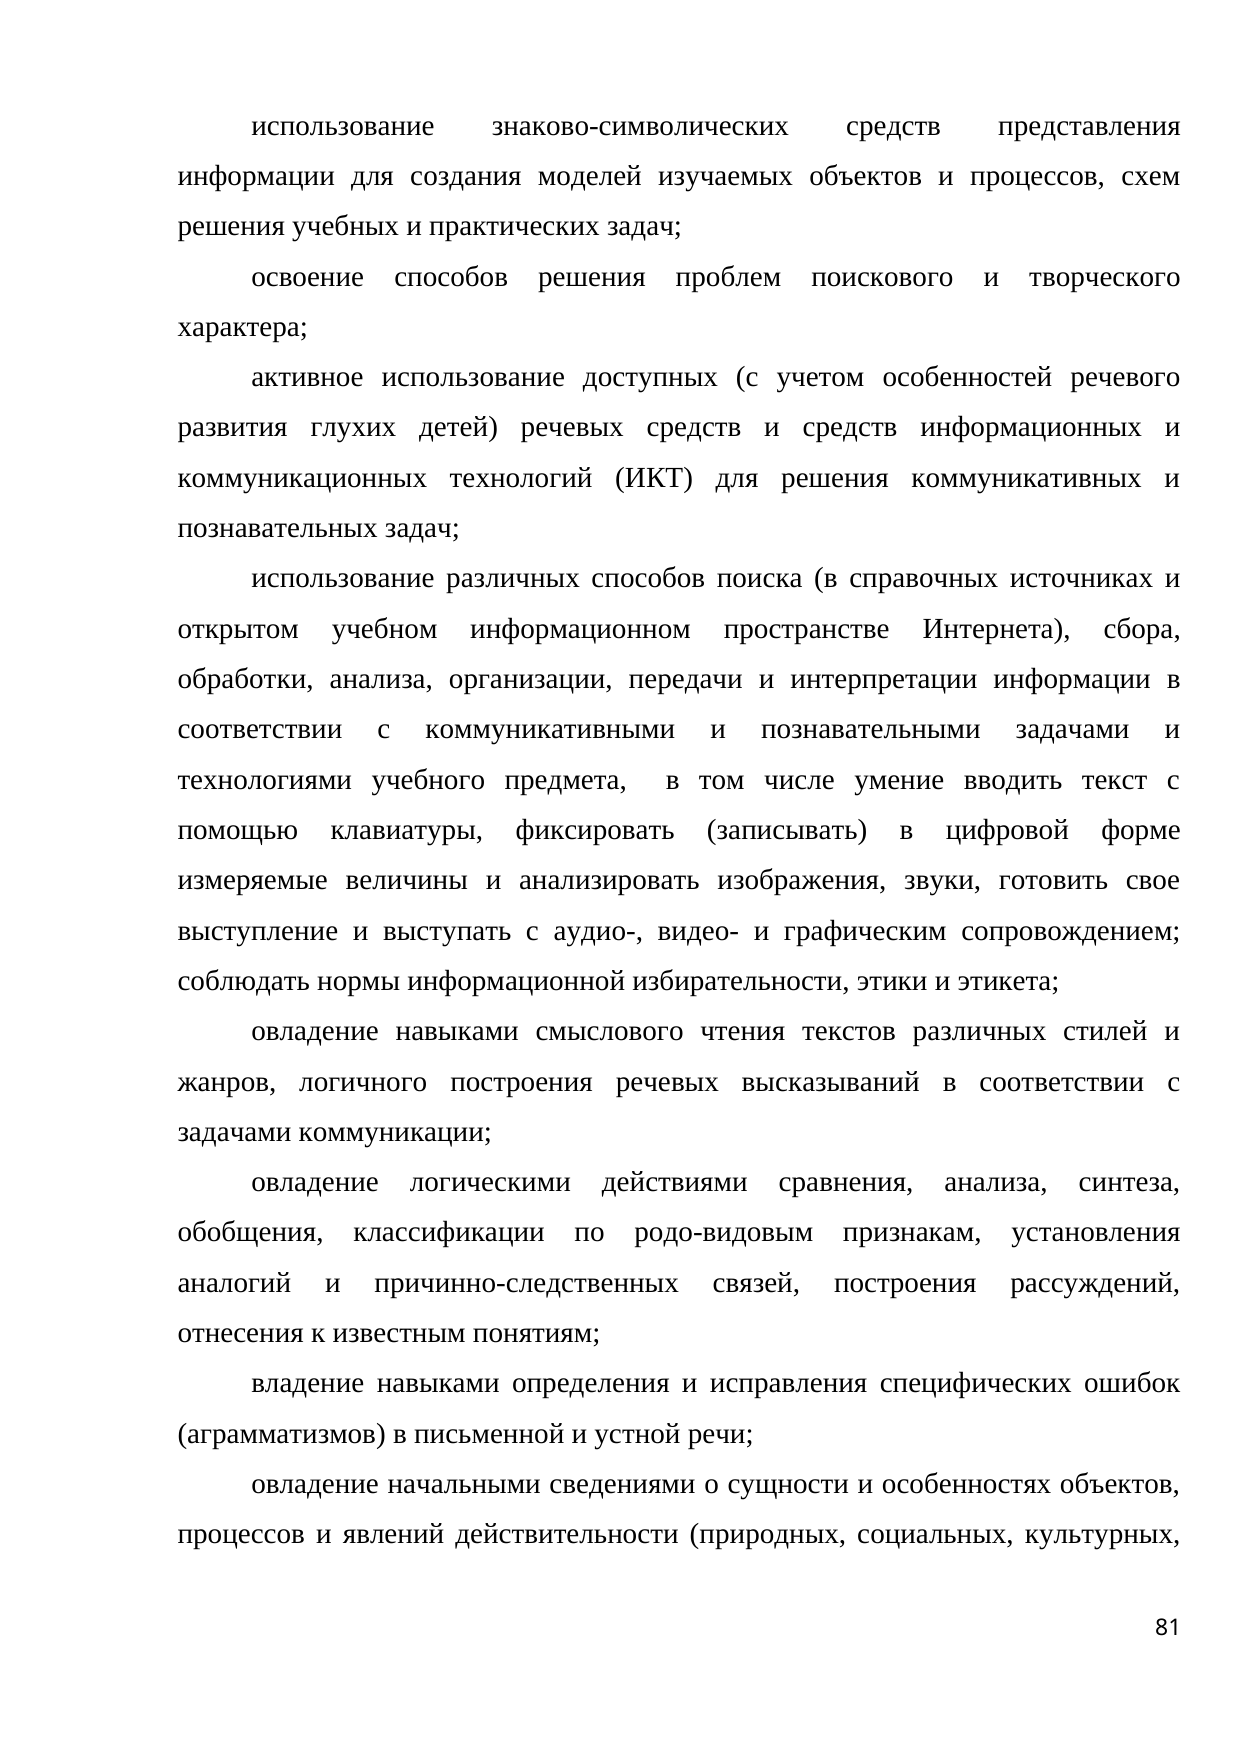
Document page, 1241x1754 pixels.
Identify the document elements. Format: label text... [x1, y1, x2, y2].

text освоение способов решения проблем поискового и творческого характера; [177, 259, 1181, 342]
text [177, 1466, 1181, 1550]
text использование знаково-символических средств представления информации для создания моделей изучаемых объектов и процессов, схем решения учебных и практических задач; [177, 108, 1181, 242]
text владение навыками определения и исправления специфических ошибок (аграмматизмов) в письменной и устной речи; [177, 1366, 1181, 1449]
text активное использование доступных (с учетом особенностей речевого развития глухих детей) речевых средств и средств информационных и коммуникационных технологий (ИКТ) для решения коммуникативных и познавательных задач; [177, 359, 1181, 544]
text овладение навыками смыслового чтения текстов различных стилей и жанров, логичного построения речевых высказываний в соответствии с задачами коммуникации; [177, 1013, 1181, 1147]
text использование различных способов поиска (в справочных источниках и открытом учебном информационном пространстве Интернета), сбора, обработки, анализа, организации, передачи и интерпретации информации в соответствии с коммуникативными и познавательными задачами и технологиями учебного предмета, в том числе умение вводить текст с помощью клавиатуры, фиксировать (записывать) в цифровой форме измеряемые величины и анализировать изображения, звуки, готовить свое выступление и выступать с аудио-, видео- и графическим сопровождением; соблюдать нормы информационной избирательности, этики и этикета; [177, 561, 1181, 997]
text овладение логическими действиями сравнения, анализа, синтеза, обобщения, классификации по родо-видовым признакам, установления аналогий и причинно-следственных связей, построения рассуждений, отнесения к известным понятиям; [177, 1164, 1181, 1349]
